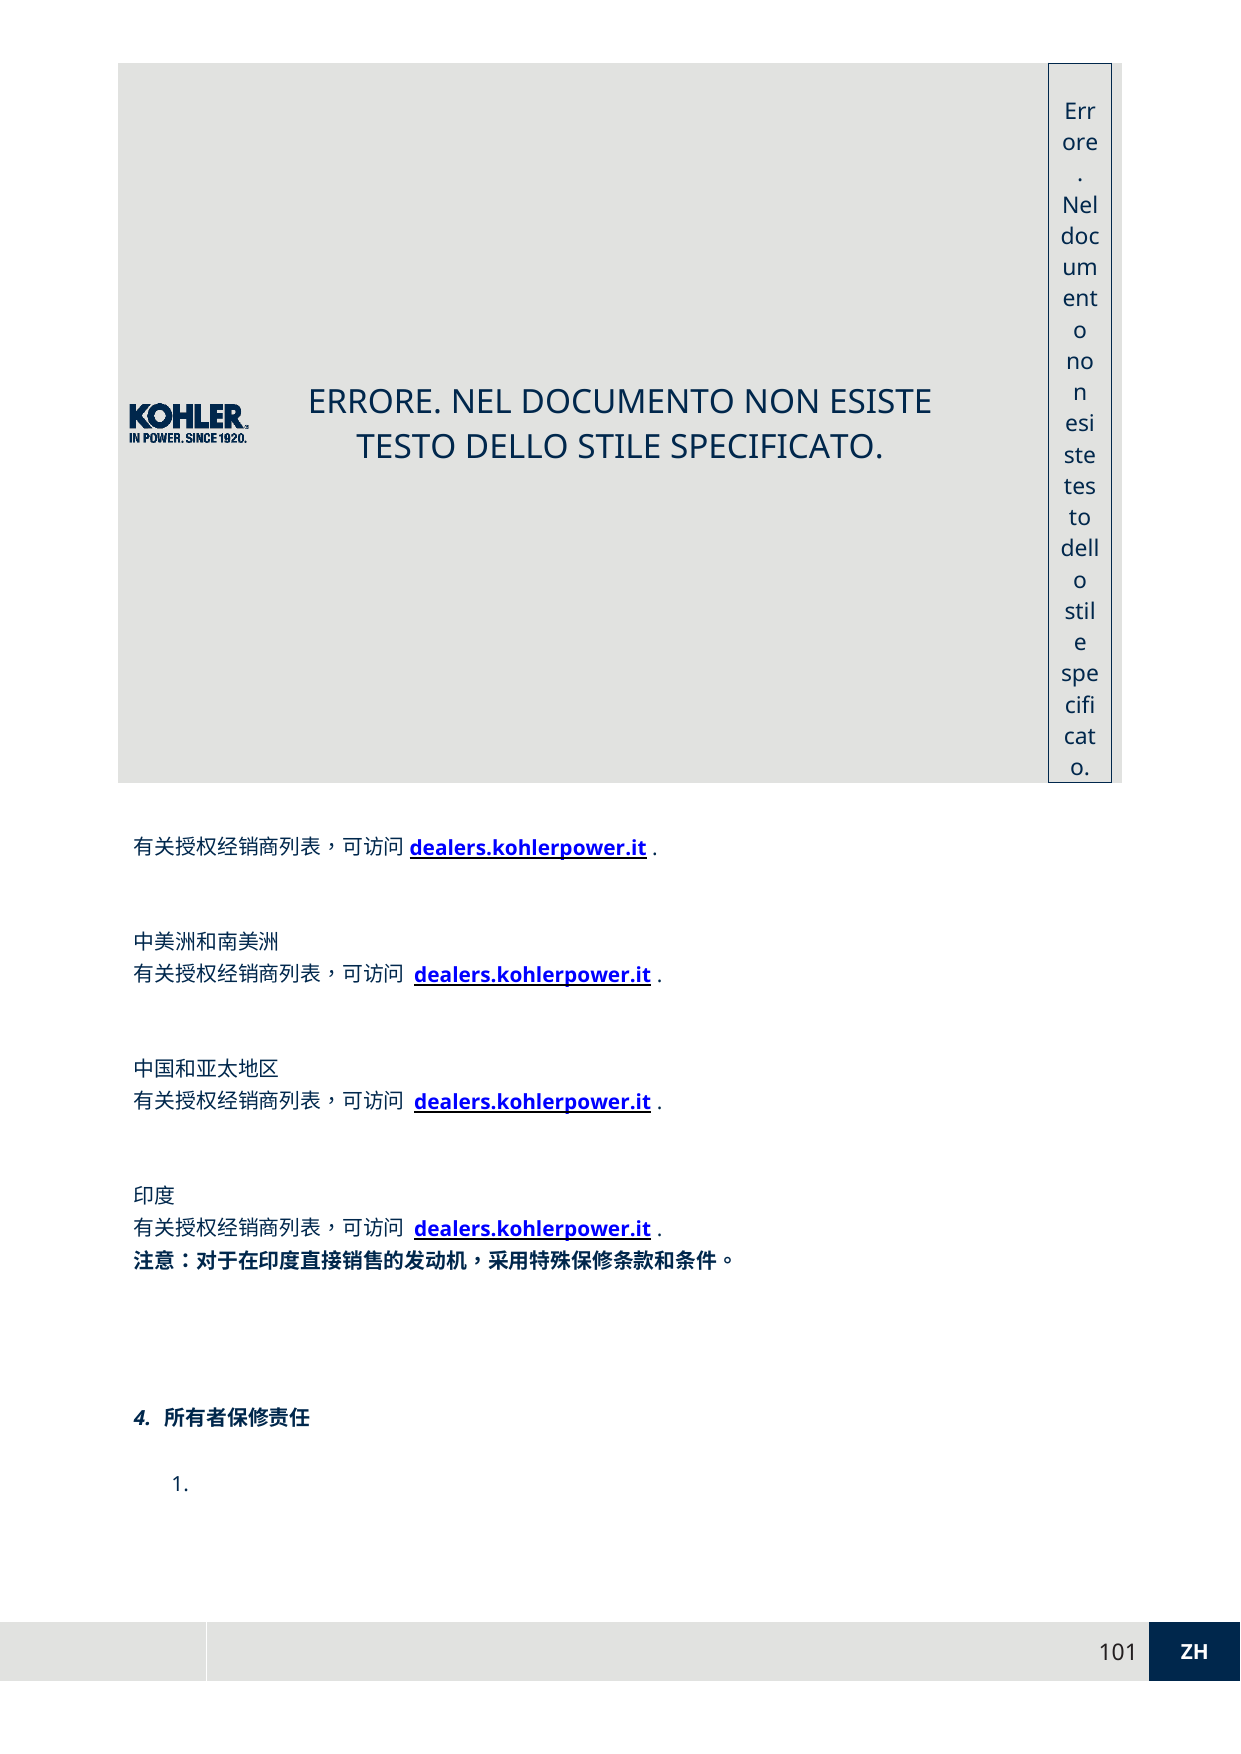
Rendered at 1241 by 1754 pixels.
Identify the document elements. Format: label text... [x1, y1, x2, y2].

picture [129, 403, 249, 443]
table_header KOHLER 柴油发动机全球保修条款 1. 保修期限 Kohler Co. 向最终用户保证，如果按照 Kohler Co. 的使用说明和操作手册来运行和维护发动机，则在下文规定的适用保修期限内，每台柴油发动机在正常使用情况下都不会出现材料或工艺方面的制造缺陷。 * 主要部件缺陷是与曲轴箱铸件、气缸盖铸件、曲轴、曲轴皮带轮、凸轮轴、连杆、飞轮和油泵相关的故障。 上述保修期限，从最终用户购买成品设备（安装科勒发动机）之日开始计算。如果应用场所未安装计时器，则运行时间将按自购买之日起每星期 5 日，每日使用 4 小时计算。 根据本保修条款，Kohler Co. 的责任明确限制为在 Kohler Co. 或其指定的授权服务机构进行检查后对所发现的故障零件进行适当调整、维修或更换。 作为规定的保修计划的一部分，从零件购买之日起至发动机零件/部件的第一此计划更换点，计划更换的零件/部件将包含在 Kohler Co. 的保修条款中。 如果维修是由 Kohler Co 或其授权服务机构执行的，则所有其他备件物品也均包含在上述保修条款中。 2. 除外条款 本保修条款不包含以下项目。 由下列原因造成的损坏：(i) 意外或事故；(ii) 不当使用或疏忽；(iii) 正常磨损；(iv) 因维护不当造成的过早磨损；(v) 储存不当；(vi) 燃油系统内残留的旧燃油或污染燃油，包括但不限于油罐、燃油管线或燃油喷射部件；(vii) 未经批准进行改装。 由下列原因造成的故障：(I) 除 Kohler Co. 及其指定的授权服务机构以外的任何一方进行的不当维修；(ii) 使用非 Kohler 替换维修零件；或者(iii) 由于在错误、疏漏或无人看管的情况下使用发动机引起警报灯激活，从而导致的未执行规定行为造成的额外损害；(iv) 超出 Kohler Co. 控制范围的行为，包括但不限于盗窃、故意破坏、火灾、闪电、地震、风暴、冰雹、火山爆发、洪水或龙卷风。 与维修或更换发动机故障零件相关的运输费用或差旅费用。 发动机配件，如油箱、离合器、变速箱、动力驱动组件和电池，除非由 Kohler Co. 提供或安装。 发动机安装在未经 Kohler 正式批准的应用场合中。 执行保修维修期间内租赁的其他设备。“使用和维护手册”中列出的所有会受到磨损和需要定期维护的物品（如气体、机油或燃油过滤器、皮带等）的保修期限与手册中列出的规定更换间隔相同。 燃油、润滑油、冷却液/防冻液。 默认或法定保修（包括适销性和特定用途的适用性）明确仅限于本书面保修条款的期限内。KOHLER CO.不做任何其他明示保修，也不授权任何人代表 KOHLER CO. 做出任何保修。KOHLER CO.和/或销售商不对任何形式的特殊、间接、偶发或附带损害负责。 3. 获得保修服务 维修应由 Kohler 指定的 KOHLER 授权服务经销商执行。 美国和加拿大 有关授权经销商列表，可访问 www.kohlerengines.com 或致电 1-800-544-2444（美国和加拿大）发动机部门，Kohler Co.，Kohler Wisconsin 欧洲、中东和亚洲 有关授权经销商列表，可访问 dealers.kohlerpower.it . 中美洲和南美洲 有关授权经销商列表，可访问 dealers.kohlerpower.it . 中国和亚太地区 有关授权经销商列表，可访问 dealers.kohlerpower.it . 印度 有关授权经销商列表，可访问 dealers.kohlerpower.it . 注意：对于在印度直接销售的发动机，采用特殊保修条款和条件。 4. 所有者保修责任 作为越野发动机的所有者，您负责执行“使用和维护手册”中列出的规定维护。Kohler Co.建议您保留所有关于越野和船用发动机维护的收据，但 Kohler Co. 无法仅因缺少收据或因您未能保证执行所有定期维护而拒绝保修。 作为越野和船用发动机的所有者，您应知道，如果您的越野和船用发动机或零件由于滥用、疏漏、维护不当或未经批准进行改装而出现失灵的迹象或故障，则 Kohler Co.可能会拒绝保修。 您的发动机仅适用于燃烧柴油。所用柴油和所有其他液体应符合“使用和维护手册”中列出的建议。使用任何其他燃油或液体可能导致发动机破损、过早磨损或不再符合加利福尼亚和美国环保署的排放要求。 您需要负责启动保修流程。空气资源委员会和美国环保署建议您在出现问题后立即向 Kohler Co.的经销商展示您的越野和船用发动机。经销商应尽快完成保修性维修。 5. 范围 如果发动机及其零件、部件或子组件未进行任何形式的未经授权的改装，则 Kohler Co. 将免费维修或更换材料或工艺方面出现故障的排放控制系统零件、部件和子组件，包括与发动机排气系统相关的诊断、人工和零件。 仅由 Kohler Co. 决定是否对排放控制系统故障进行维修或更换以及履行相关责任。联邦和加利福尼亚限定的排放控制系统保修包含以下排放控制系统零件/部件 作为规定保修计划的一部分，在直至发动机零件/部件的第一次计划更换节点的一段时间内，计划更换的零件/部件将包含在保修条款中。对于由废气排放零件/部件的可保修故障直接导致其他发动机部件的附带损害，将包含在所述保修条款中。 6. 维护和修理要求 所有者对发动机的正当使用和维护负责。KOHLER CO.建议保留所有收据和定期维护记录以防出现问题。如果发动机在保修期限内转售，则维护记录应转让给其后的每位所有者。KOHLER CO.不可因为缺少维修、维护或因未能保留维护记录而拒绝保修性维修。 任何维修机构或个人均可正常维护、更换或维修排放控制装置和系统；但保修性维修必须由 KOHLER 授权服务中心进行 7. 加利福尼亚和联邦排放控制保证声明，越野和船用柴油发动机（仅限美国) 加利福尼亚空气资源局 (CARB)，美国环境保护局 (EPA) 和 Kohler Co. 非常乐意为您讲解您的[当前型号年份 - {2+当前型号年份]越野压缩点火和船用（柴油）发动机的排放控制系统保修条款。在加利福尼亚（“州”）和美国环保局规定的区域，新的重型越野和船用发动机必须设计、建造和装备以满足加州和美国环保局的抗霾标准。保修期应从将发动机或设备交付给最终购买者之日开始计算。KOHLER CO.必须在下面列出的时间期限内为您的发动机排放控制系统提供保修，前提是您的发动机不存在滥用、疏忽或维护不当的情况。 您的排放控制系统可能包括燃油喷射系统和进气系统等零件。还可能包括软管、皮带、连接器和其他排放相关组件。 在可保修条件下，Kohler Co. 将免费为您维修重型越野和船用发动机，其中包括诊断、零件和人工。 如果诊断操作由保修站点执行，且保修零件确实出现了故障，则所有者无需支付诊断人工费用。 制造商保修范围 [当前型号年份 - {2 +当前型号年份}]重型越野和船用发动机在以下列出的期限内提供保修。如果您的发动机上的任何排放相关零件出现故障，则将由 Kohler Co 对其进行修理或更换。 船用柴油发动机 [118, 815, 1122, 1547]
